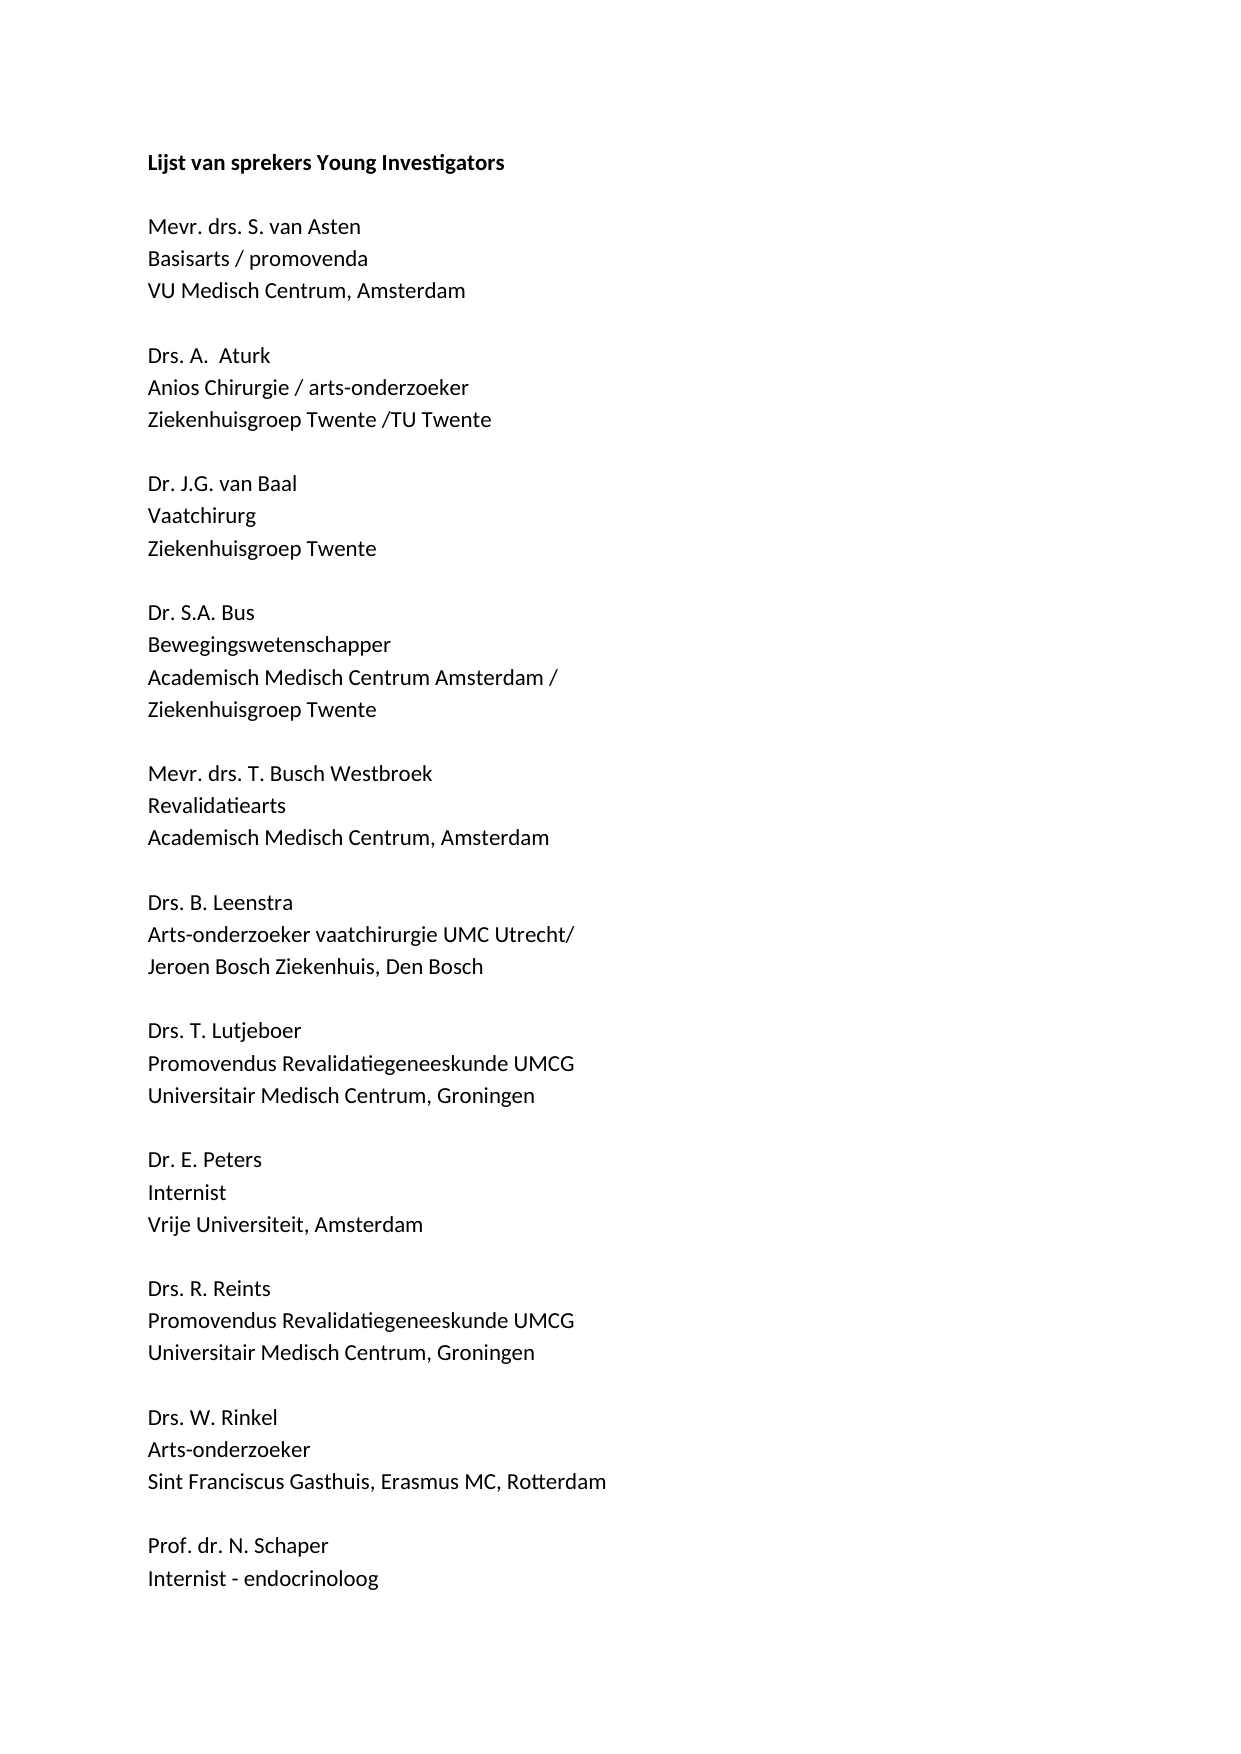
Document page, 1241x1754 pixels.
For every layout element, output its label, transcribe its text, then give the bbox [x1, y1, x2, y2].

text Prof. dr. N. Schaper [148, 1532, 1093, 1560]
text Ziekenhuisgroep Twente [148, 534, 1093, 562]
text Lijst van sprekers Young Investigators [148, 148, 1093, 176]
text Mevr. drs. T. Busch Westbroek [148, 759, 1093, 787]
text Dr. S.A. Bus [148, 598, 1093, 626]
text Drs. A. Aturk [148, 341, 1093, 369]
text Basisarts / promovenda [148, 244, 1093, 272]
text Vrije Universiteit, Amsterdam [148, 1210, 1093, 1238]
text Jeroen Bosch Ziekenhuis, Den Bosch [148, 952, 1093, 980]
text Bewegingswetenschapper [148, 630, 1093, 658]
text Arts-onderzoeker [148, 1435, 1093, 1463]
text Vaatchirurg [148, 502, 1093, 530]
text Arts-onderzoeker vaatchirurgie UMC Utrecht/ [148, 920, 1093, 948]
text Promovendus Revalidatiegeneeskunde UMCG [148, 1306, 1093, 1334]
text Drs. W. Rinkel [148, 1403, 1093, 1431]
text Promovendus Revalidatiegeneeskunde UMCG [148, 1049, 1093, 1077]
text Sint Franciscus Gasthuis, Erasmus MC, Rotterdam [148, 1467, 1093, 1495]
text Ziekenhuisgroep Twente [148, 695, 1093, 723]
text VU Medisch Centrum, Amsterdam [148, 276, 1093, 304]
text Internist - endocrinoloog [148, 1564, 1093, 1592]
text Academisch Medisch Centrum Amsterdam / [148, 663, 1093, 691]
text Academisch Medisch Centrum, Amsterdam [148, 823, 1093, 852]
text Drs. T. Lutjeboer [148, 1017, 1093, 1045]
text Dr. E. Peters [148, 1145, 1093, 1173]
text Anios Chirurgie / arts-onderzoeker [148, 373, 1093, 401]
text Universitair Medisch Centrum, Groningen [148, 1081, 1093, 1109]
text Drs. B. Leenstra [148, 888, 1093, 916]
text Mevr. drs. S. van Asten [148, 212, 1093, 240]
text Drs. R. Reints [148, 1274, 1093, 1302]
text Internist [148, 1178, 1093, 1206]
text Revalidatiearts [148, 791, 1093, 819]
text Universitair Medisch Centrum, Groningen [148, 1338, 1093, 1367]
text Ziekenhuisgroep Twente /TU Twente [148, 405, 1093, 433]
text Dr. J.G. van Baal [148, 469, 1093, 497]
